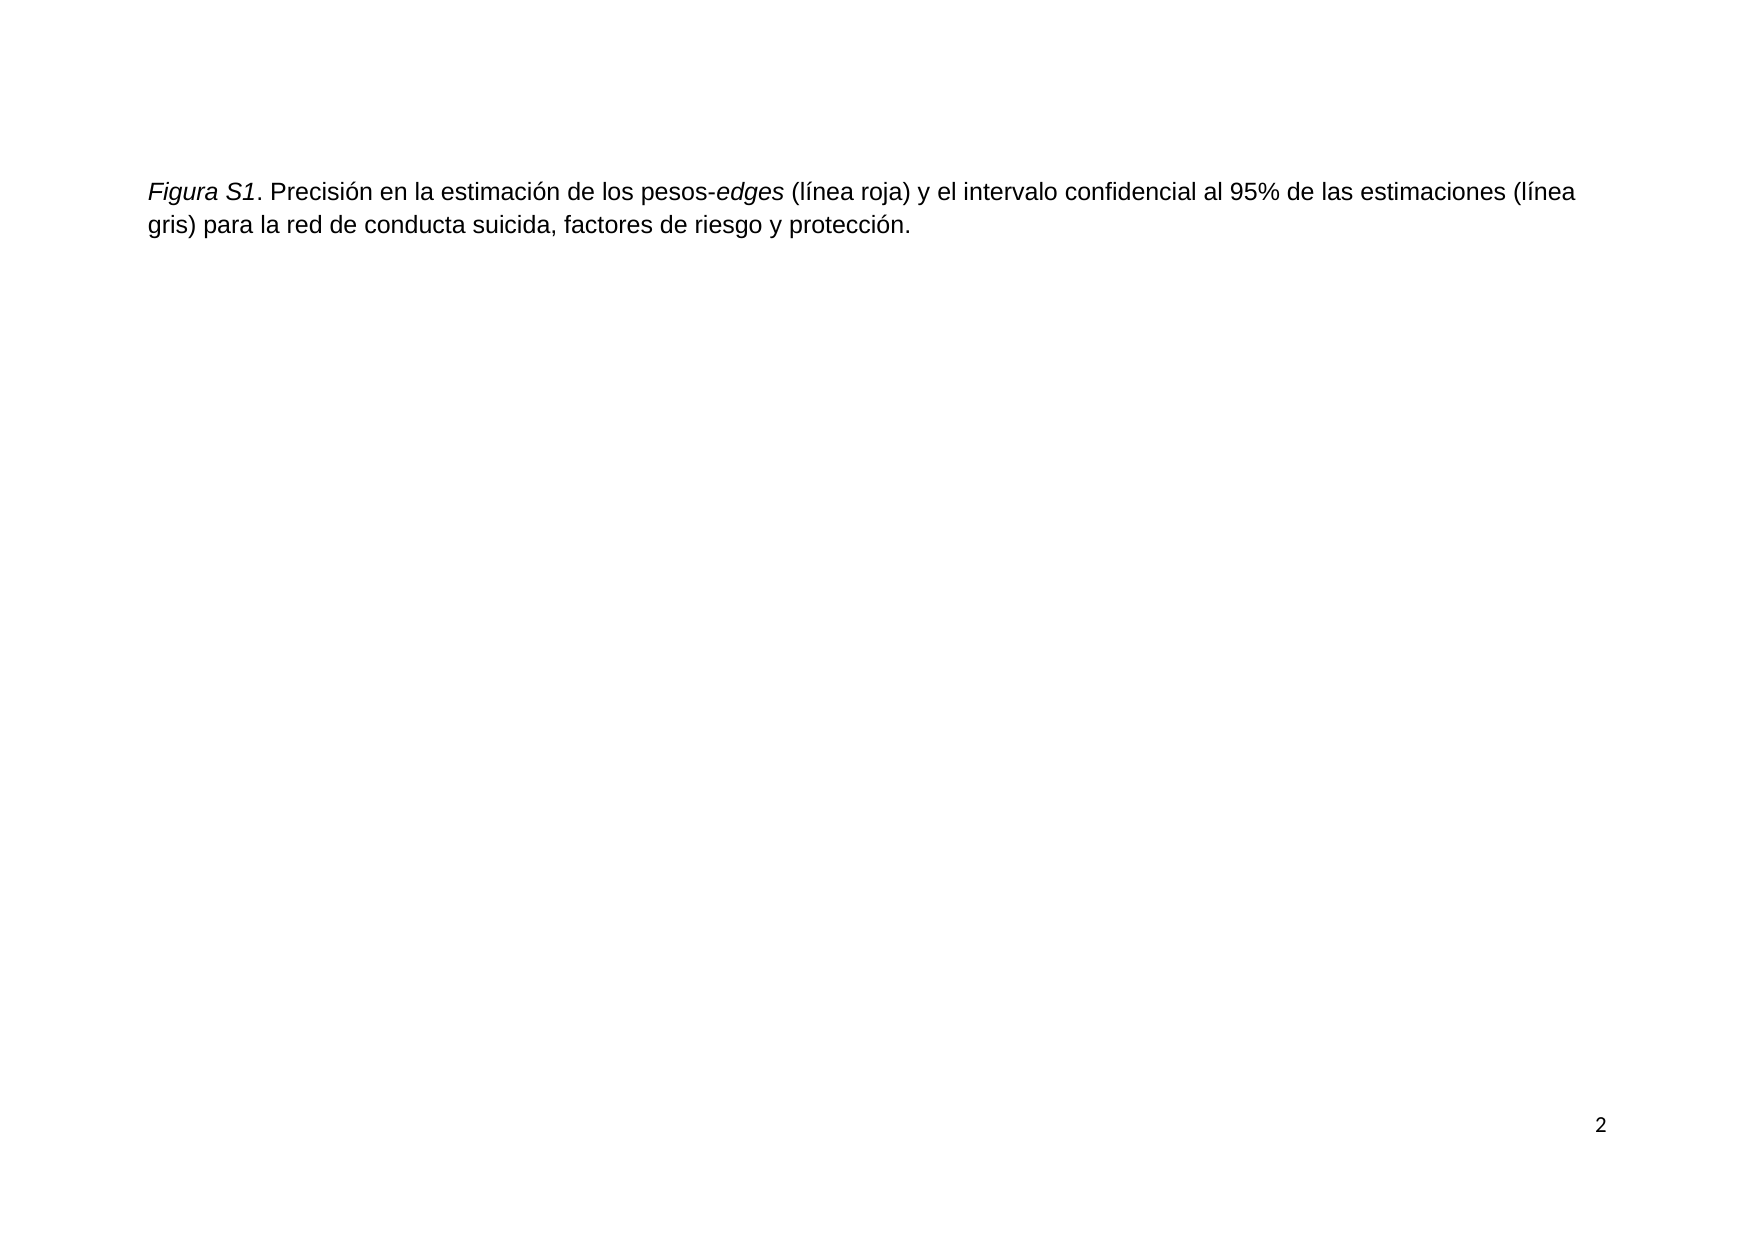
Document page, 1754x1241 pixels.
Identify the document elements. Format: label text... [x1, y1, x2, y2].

text Figura S1. Precisión en la estimación de los pesos-edges (línea roja) y el intervalo confidencial al 95% de las estimaciones (línea gris) para la red de conducta suicida, factores de riesgo y protección. [148, 177, 1606, 239]
